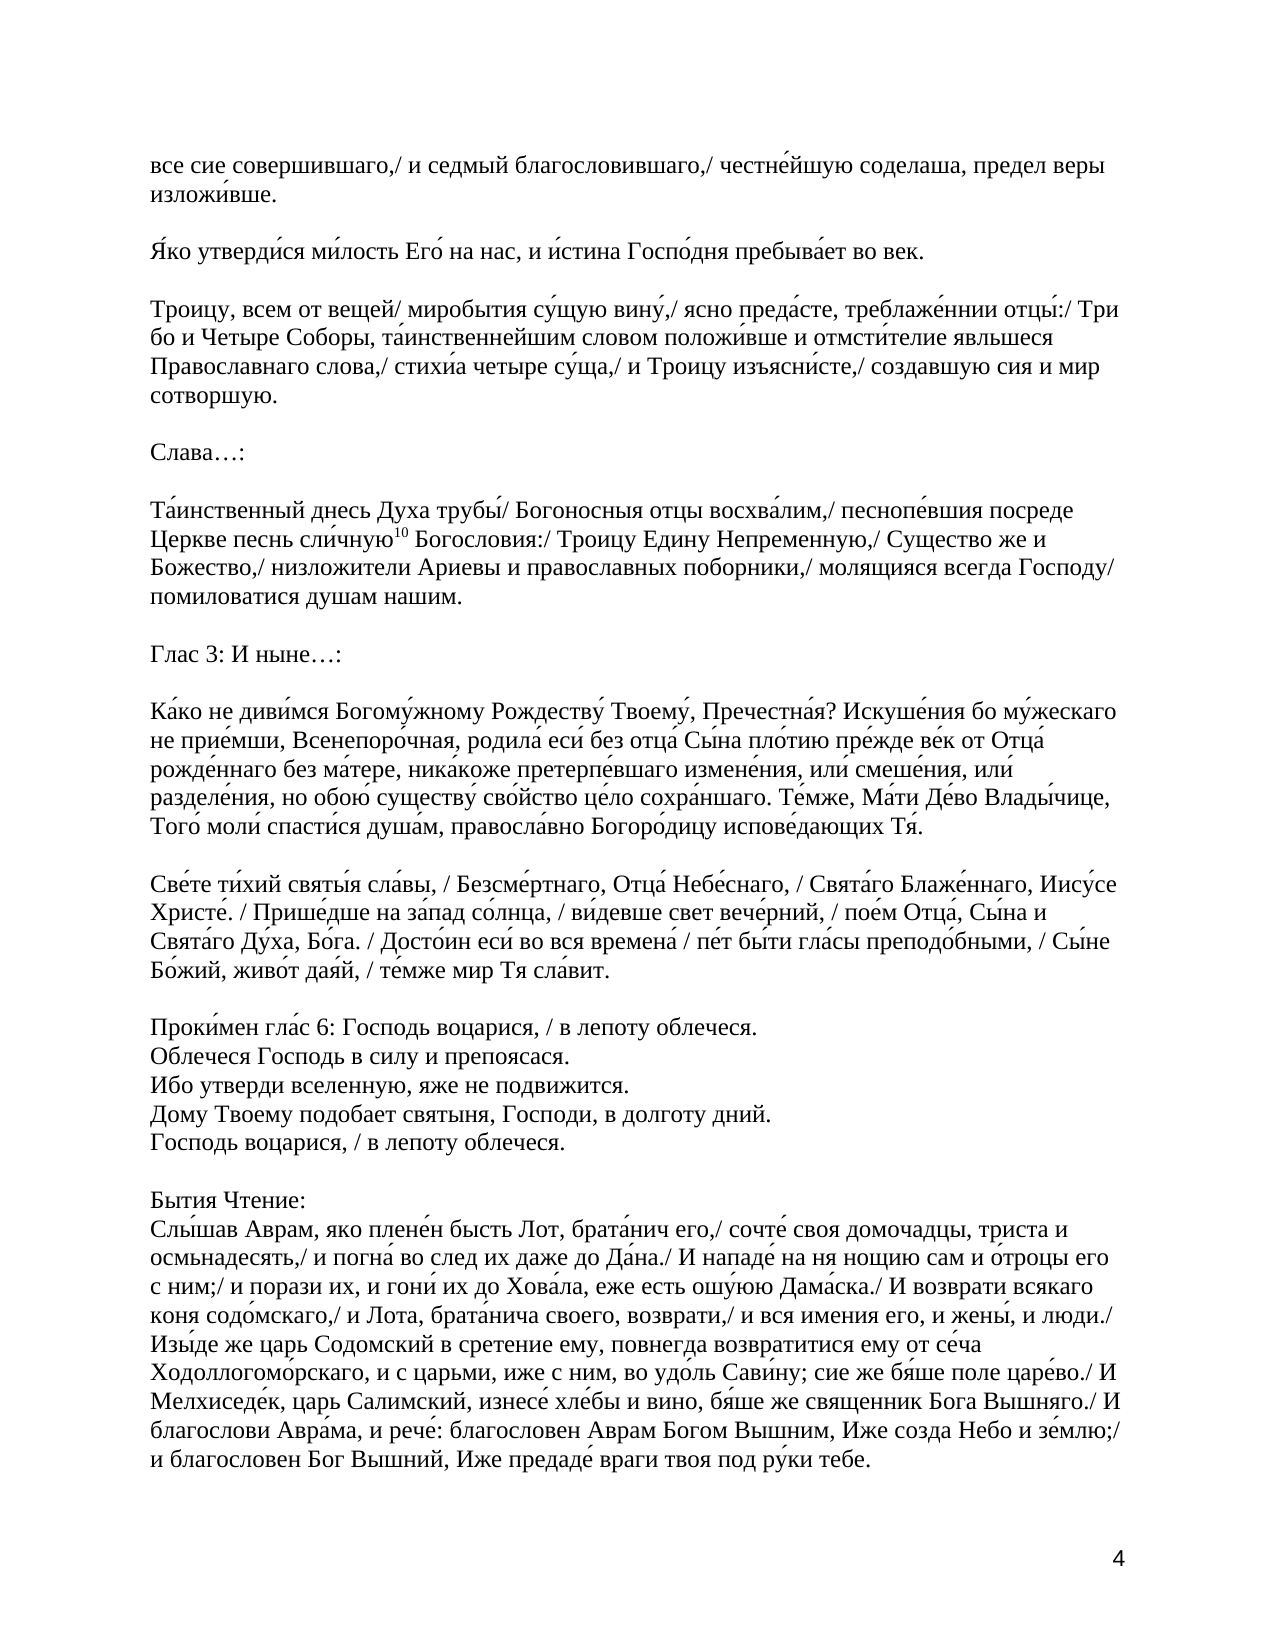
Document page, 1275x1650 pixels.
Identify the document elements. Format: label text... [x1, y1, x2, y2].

text Дому Твоему подобает святыня, Господи, в долготу дний. [150, 1099, 1125, 1127]
text Глас 3: И ныне…: [150, 639, 1125, 667]
text Троицу, всем от вещей/ миробытия су́щую вину́,/ ясно преда́сте, треблаже́ннии отцы́:/ Три бо и Четыре Соборы, та́инственнейшим словом положи́вше и отмсти́телие явльшеся Православнаго слова,/ стихи́а четыре су́ща,/ и Троицу изъясни́сте,/ создавшую сия и мир сотворшую. [150, 294, 1125, 409]
text Та́инственный днесь Духа трубы́/ Богоносныя отцы восхва́лим,/ песнопе́вшия посреде Церкве песнь сли́чную10 Богословия:/ Троицу Едину Непременную,/ Существо же и Божество,/ низложители Ариевы и православных поборники,/ молящияся всегда Господу/ помиловатися душам нашим. [150, 495, 1125, 610]
text Господь воцарися, / в лепоту облечеся. [150, 1127, 1125, 1156]
text Проки́мен гла́с 6: Господь воцарися, / в лепоту облечеся. [150, 1012, 1125, 1041]
text Ка́ко не диви́мся Богому́жному Рождеству́ Твоему́, Пречестна́я? Искуше́ния бо му́жескаго не прие́мши, Всенепоро́чная, родила́ еси́ без отца́ Сы́на пло́тию пре́жде ве́к от Отца́ рожде́ннаго без ма́тере, ника́коже претерпе́вшаго измене́ния, или́ смеше́ния, или́ разделе́ния, но обою́ существу́ сво́йство це́ло сохра́ншаго. Те́мже, Ма́ти Де́во Влады́чице, Того́ моли́ спасти́ся душа́м, правосла́вно Богоро́дицу испове́дающих Тя́. [150, 696, 1125, 840]
text Све́те ти́хий святы́я сла́вы, / Безсме́ртнаго, Отца́ Небе́снаго, / Свята́го Блаже́ннаго, Иису́се Христе́. / Прише́дше на за́пад со́лнца, / ви́девше свет вече́рний, / пое́м Отца́, Сы́на и Свята́го Ду́ха, Бо́га. / Досто́ин еси́ во вся времена́ / пе́т бы́ти гла́сы преподо́бными, / Сы́не Бо́жий, живо́т дая́й, / те́мже мир Тя сла́вит. [150, 869, 1125, 984]
text Я́ко утверди́ся ми́лость Его́ на нас, и и́стина Госпо́дня пребыва́ет во век. [150, 236, 1125, 265]
text Слава…: [150, 437, 1125, 466]
text Слы́шав Аврам, яко плене́н бысть Лот, брата́нич его,/ сочте́ своя домочадцы, триста и осмьнадесять,/ и погна́ во след их даже до Да́на./ И нападе́ на ня нощию сам и о́троцы его с ним;/ и порази их, и гони́ их до Хова́ла, еже есть ошу́юю Дама́ска./ И возврати всякаго коня содо́мскаго,/ и Лота, брата́нича своего, возврати,/ и вся имения его, и жены́, и люди./ Изы́де же царь Содомский в сретение ему, повнегда возвратитися ему от се́ча Ходоллогомо́рскаго, и с царьми, иже с ним, во удо́ль Сави́ну; сие же бя́ше поле царе́во./ И Мелхиседе́к, царь Салимский, изнесе́ хле́бы и вино, бя́ше же священник Бога Вышняго./ И благослови Авра́ма, и рече́: благословен Аврам Богом Вышним, Иже созда Небо и зе́млю;/ и благословен Бог Вышний, Иже предаде́ враги твоя под ру́ки тебе. [150, 1214, 1125, 1472]
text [150, 150, 1125, 207]
text Ибо утверди вселенную, яже не подвижится. [150, 1070, 1125, 1099]
text Бытия Чтение: [150, 1185, 1125, 1214]
text Облечеся Господь в силу и препоясася. [150, 1041, 1125, 1070]
